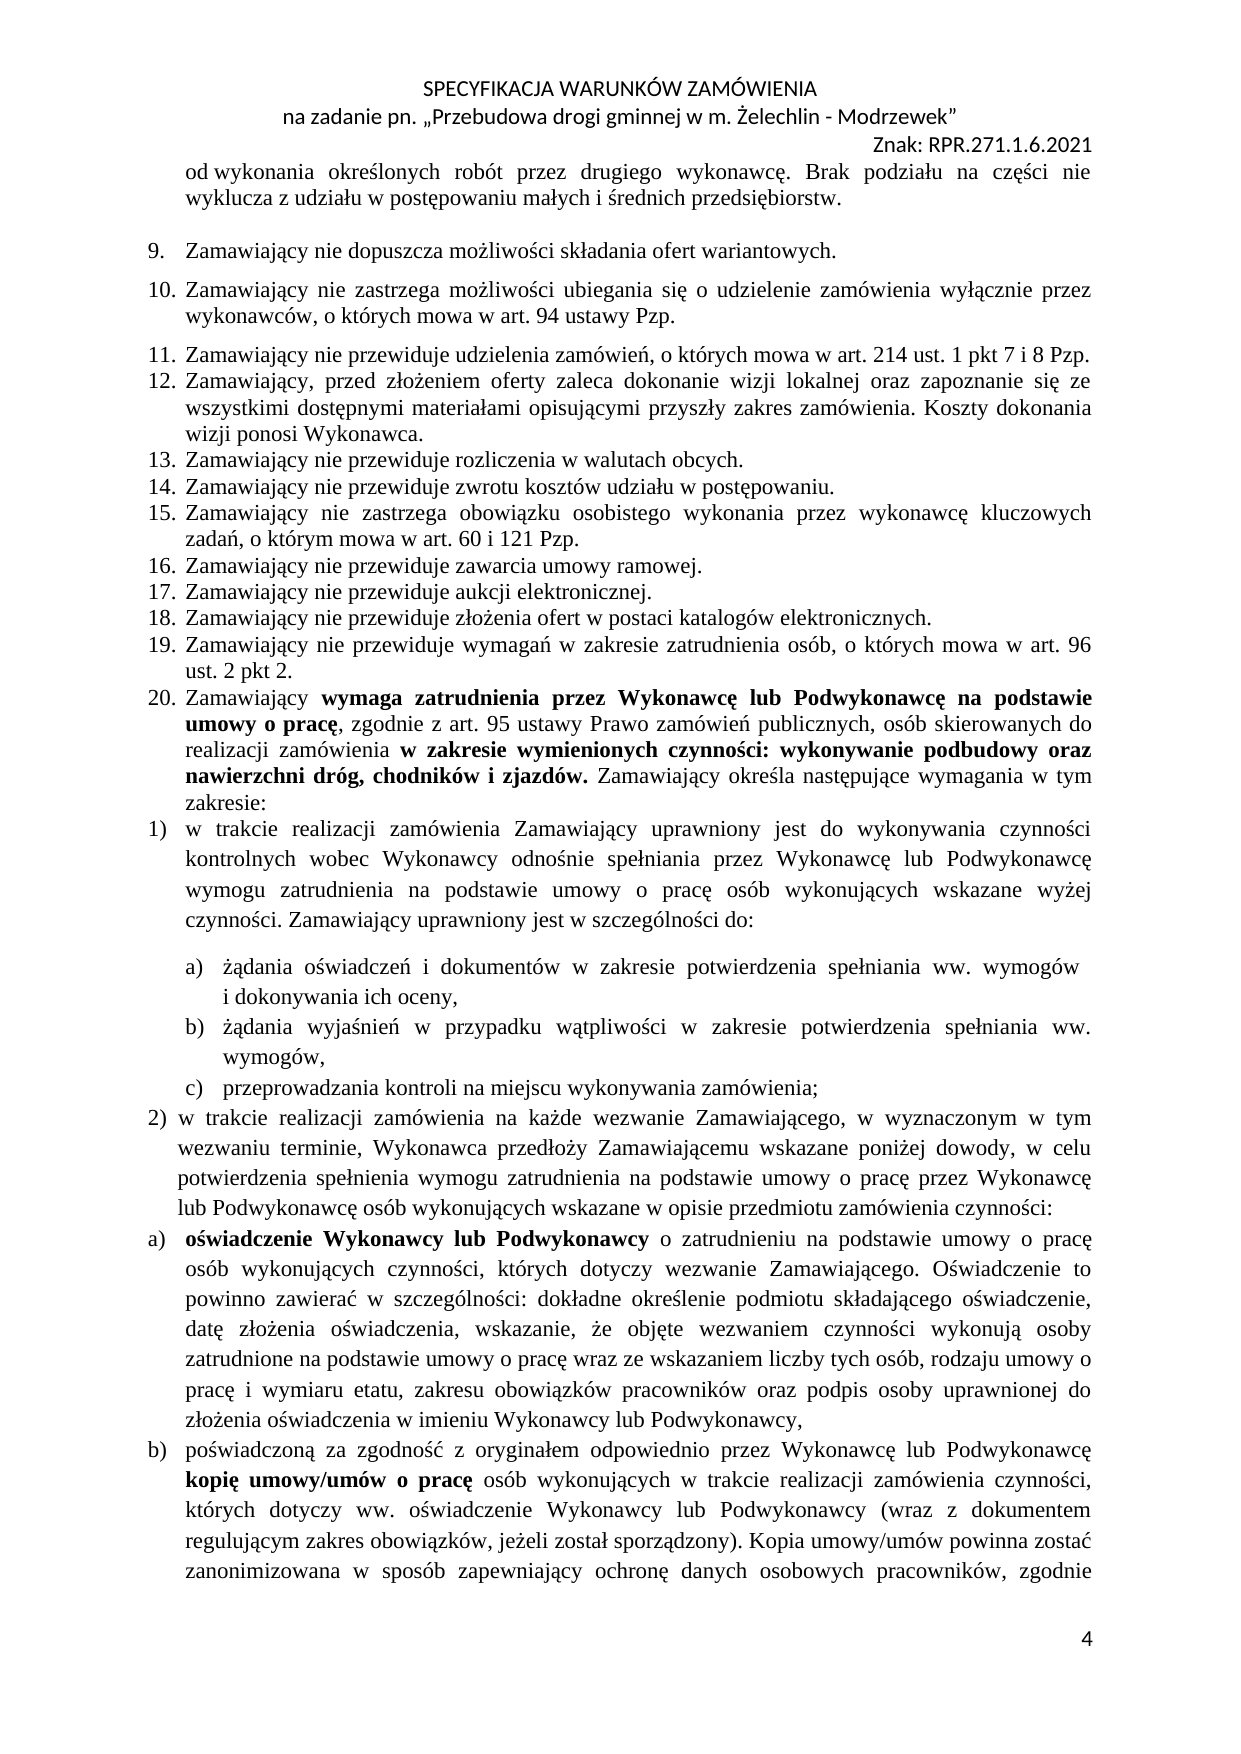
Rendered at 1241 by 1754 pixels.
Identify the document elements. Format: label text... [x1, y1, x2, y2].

list Zamawiający nie przewiduje rozliczenia w walutach obcych. [148, 446, 1093, 473]
list Zamawiający nie przewiduje aukcji elektronicznej. [148, 578, 1093, 604]
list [185, 158, 1093, 211]
list oświadczenie Wykonawcy lub Podwykonawcy o zatrudnieniu na podstawie umowy o pracę osób wykonujących czynności, których dotyczy wezwanie Zamawiającego. Oświadczenie to powinno zawierać w szczególności: dokładne określenie podmiotu składającego oświadczenie, datę złożenia oświadczenia, wskazanie, że objęte wezwaniem czynności wykonują osoby zatrudnione na podstawie umowy o pracę wraz ze wskazaniem liczby tych osób, rodzaju umowy o pracę i wymiaru etatu, zakresu obowiązków pracowników oraz podpis osoby uprawnionej do złożenia oświadczenia w imieniu Wykonawcy lub Podwykonawcy, [148, 1225, 1093, 1432]
list Zamawiający nie zastrzega obowiązku osobistego wykonania przez wykonawcę kluczowych zadań, o którym mowa w art. 60 i 121 Pzp. [148, 499, 1093, 552]
list Zamawiający nie przewiduje udzielenia zamówień, o których mowa w art. 214 ust. 1 pkt 7 i 8 Pzp. [148, 341, 1093, 367]
list żądania wyjaśnień w przypadku wątpliwości w zakresie potwierdzenia spełniania ww. wymogów, [185, 1013, 1093, 1070]
list Zamawiający nie dopuszcza możliwości składania ofert wariantowych. [148, 237, 1093, 263]
list Zamawiający nie zastrzega możliwości ubiegania się o udzielenie zamówienia wyłącznie przez wykonawców, o których mowa w art. 94 ustawy Pzp. [148, 276, 1093, 328]
list Zamawiający nie przewiduje złożenia ofert w postaci katalogów elektronicznych. [148, 604, 1093, 631]
list przeprowadzania kontroli na miejscu wykonywania zamówienia; [185, 1074, 1093, 1100]
list Zamawiający nie przewiduje zawarcia umowy ramowej. [148, 552, 1093, 578]
list Zamawiający, przed złożeniem oferty zaleca dokonanie wizji lokalnej oraz zapoznanie się ze wszystkimi dostępnymi materiałami opisującymi przyszły zakres zamówienia. Koszty dokonania wizji ponosi Wykonawca. [148, 367, 1093, 446]
list Zamawiający nie przewiduje wymagań w zakresie zatrudnienia osób, o których mowa w art. 96 ust. 2 pkt 2. [148, 631, 1093, 683]
list żądania oświadczeń i dokumentów w zakresie potwierdzenia spełniania ww. wymogów i dokonywania ich oceny, [185, 953, 1093, 1009]
list Zamawiający nie przewiduje zwrotu kosztów udziału w postępowaniu. [148, 473, 1093, 499]
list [148, 1436, 1093, 1583]
list Zamawiający wymaga zatrudnienia przez Wykonawcę lub Podwykonawcę na podstawie umowy o pracę, zgodnie z art. 95 ustawy Prawo zamówień publicznych, osób skierowanych do realizacji zamówienia w zakresie wymienionych czynności: wykonywanie podbudowy oraz nawierzchni dróg, chodników i zjazdów. Zamawiający określa następujące wymagania w tym zakresie: [148, 683, 1093, 815]
text 2) w trakcie realizacji zamówienia na każde wezwanie Zamawiającego, w wyznaczonym w tym wezwaniu terminie, Wykonawca przedłoży Zamawiającemu wskazane poniżej dowody, w celu potwierdzenia spełnienia wymogu zatrudnienia na podstawie umowy o pracę przez Wykonawcę lub Podwykonawcę osób wykonujących wskazane w opisie przedmiotu zamówienia czynności: [148, 1104, 1093, 1221]
list w trakcie realizacji zamówienia Zamawiający uprawniony jest do wykonywania czynności kontrolnych wobec Wykonawcy odnośnie spełniania przez Wykonawcę lub Podwykonawcę wymogu zatrudnienia na podstawie umowy o pracę osób wykonujących wskazane wyżej czynności. Zamawiający uprawniony jest w szczególności do: [148, 815, 1093, 932]
